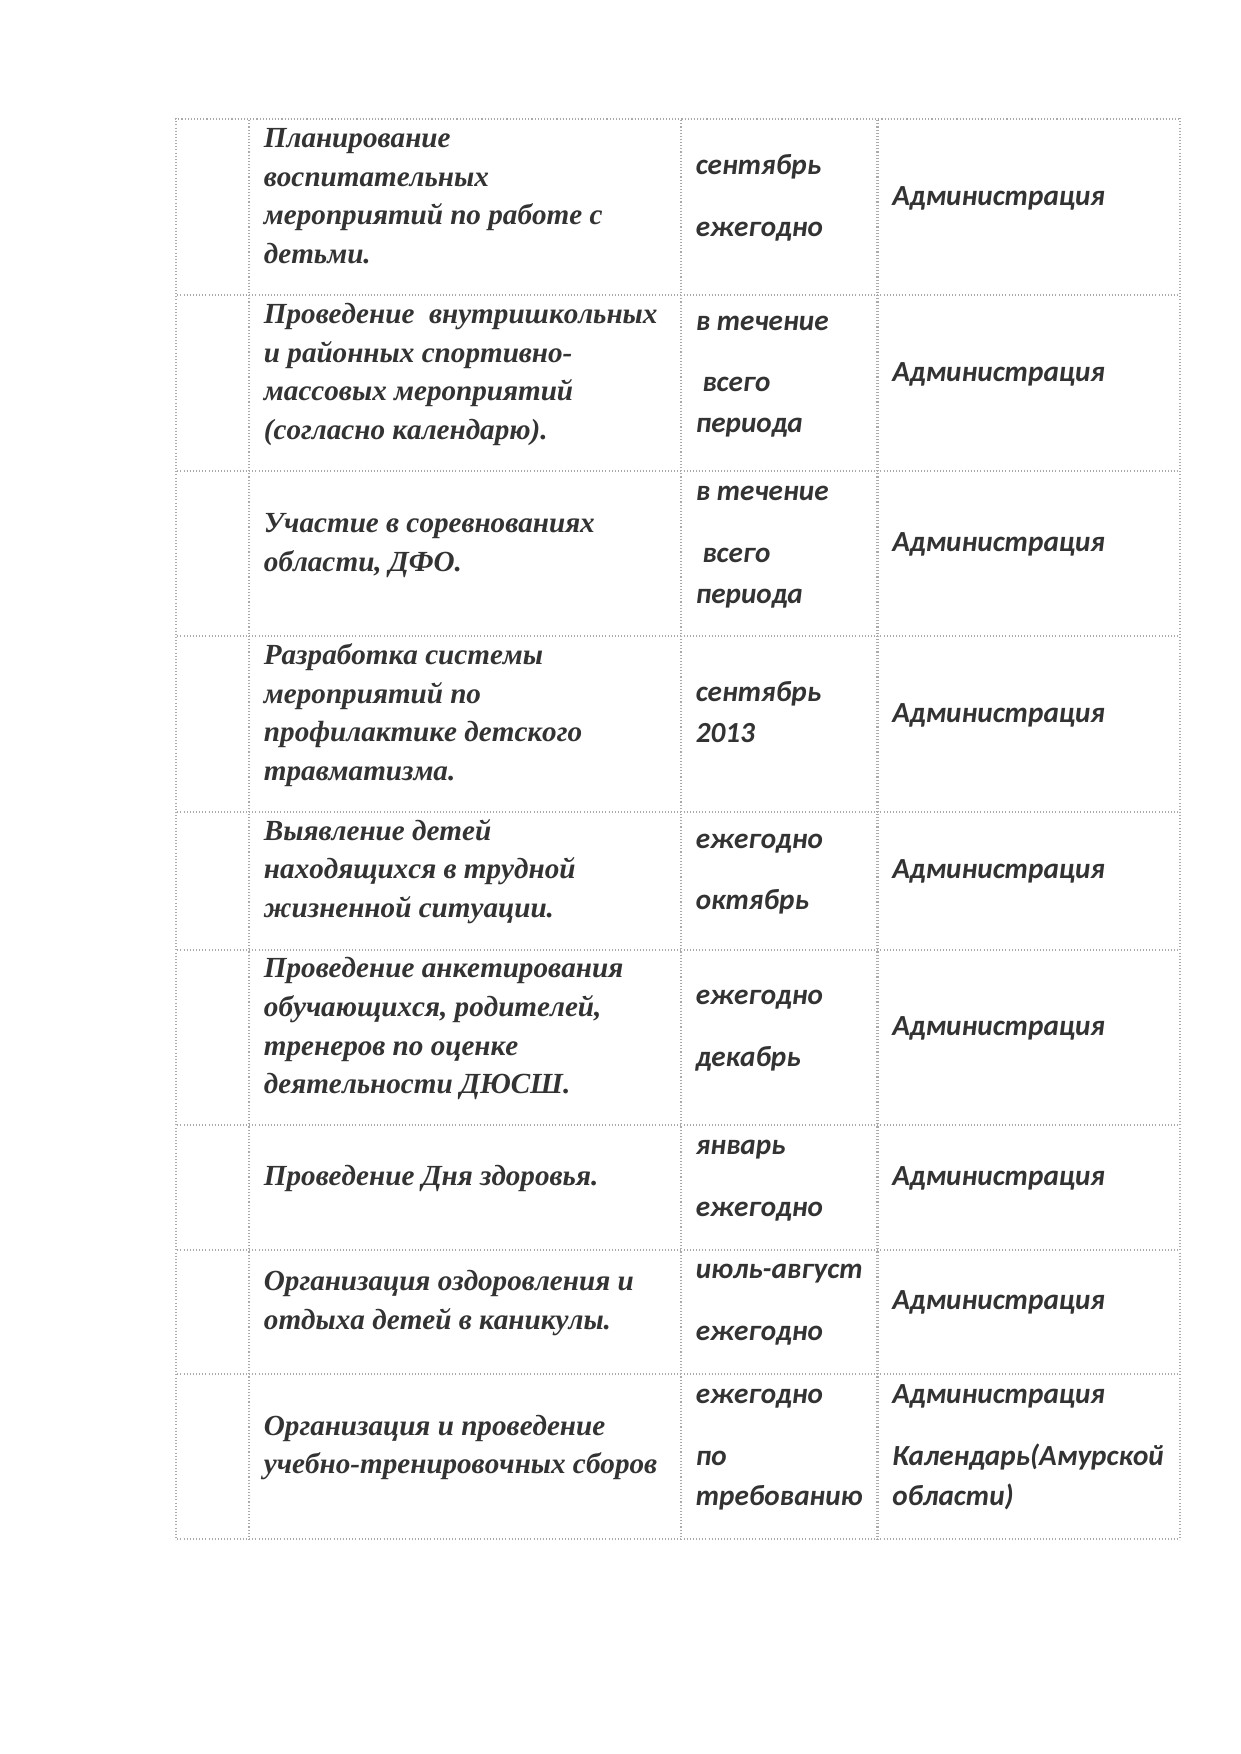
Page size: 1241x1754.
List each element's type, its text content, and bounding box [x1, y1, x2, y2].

table_cell в течение всего периода [681, 294, 877, 470]
table_cell Администрация [878, 294, 1180, 470]
table_cell Администрация [878, 1124, 1180, 1248]
table_cell Организация и проведение учебно-тренировочных сборов [249, 1373, 681, 1538]
table_cell [176, 118, 249, 294]
table_cell [176, 635, 249, 811]
table_cell [176, 294, 249, 470]
table_cell ежегодно по требованию [681, 1373, 877, 1538]
table_cell Администрация Календарь(Амурской области) [878, 1373, 1180, 1538]
table_cell Администрация [878, 949, 1180, 1124]
table_cell ежегодно октябрь [681, 811, 877, 948]
table_cell [176, 1124, 249, 1248]
table_cell Администрация [878, 1249, 1180, 1373]
table_cell Проведение внутришкольных и районных спортивно-массовых мероприятий (согласно календарю). [249, 294, 681, 470]
table_cell Администрация [878, 470, 1180, 635]
table_cell сентябрь 2013 [681, 635, 877, 811]
table_cell [176, 1373, 249, 1538]
table_cell Выявление детей находящихся в трудной жизненной ситуации. [249, 811, 681, 948]
table_cell Разработка системы мероприятий по профилактике детского травматизма. [249, 635, 681, 811]
table_cell июль-август ежегодно [681, 1249, 877, 1373]
table_cell Администрация [878, 635, 1180, 811]
table_cell Планирование воспитательных мероприятий по работе с детьми. [249, 118, 681, 294]
table_cell ежегодно декабрь [681, 949, 877, 1124]
table_cell сентябрь ежегодно [681, 118, 877, 294]
table_cell [176, 470, 249, 635]
table_cell Администрация [878, 118, 1180, 294]
table_cell [176, 949, 249, 1124]
table_cell Проведение Дня здоровья. [249, 1124, 681, 1248]
table_cell [176, 811, 249, 948]
table_cell Организация оздоровления и отдыха детей в каникулы. [249, 1249, 681, 1373]
table_cell январь ежегодно [681, 1124, 877, 1248]
table_cell Участие в соревнованиях области, ДФО. [249, 470, 681, 635]
table_cell Администрация [878, 811, 1180, 948]
table_cell в течение всего периода [681, 470, 877, 635]
table_cell Проведение анкетирования обучающихся, родителей, тренеров по оценке деятельности ДЮСШ. [249, 949, 681, 1124]
table_cell [176, 1249, 249, 1373]
